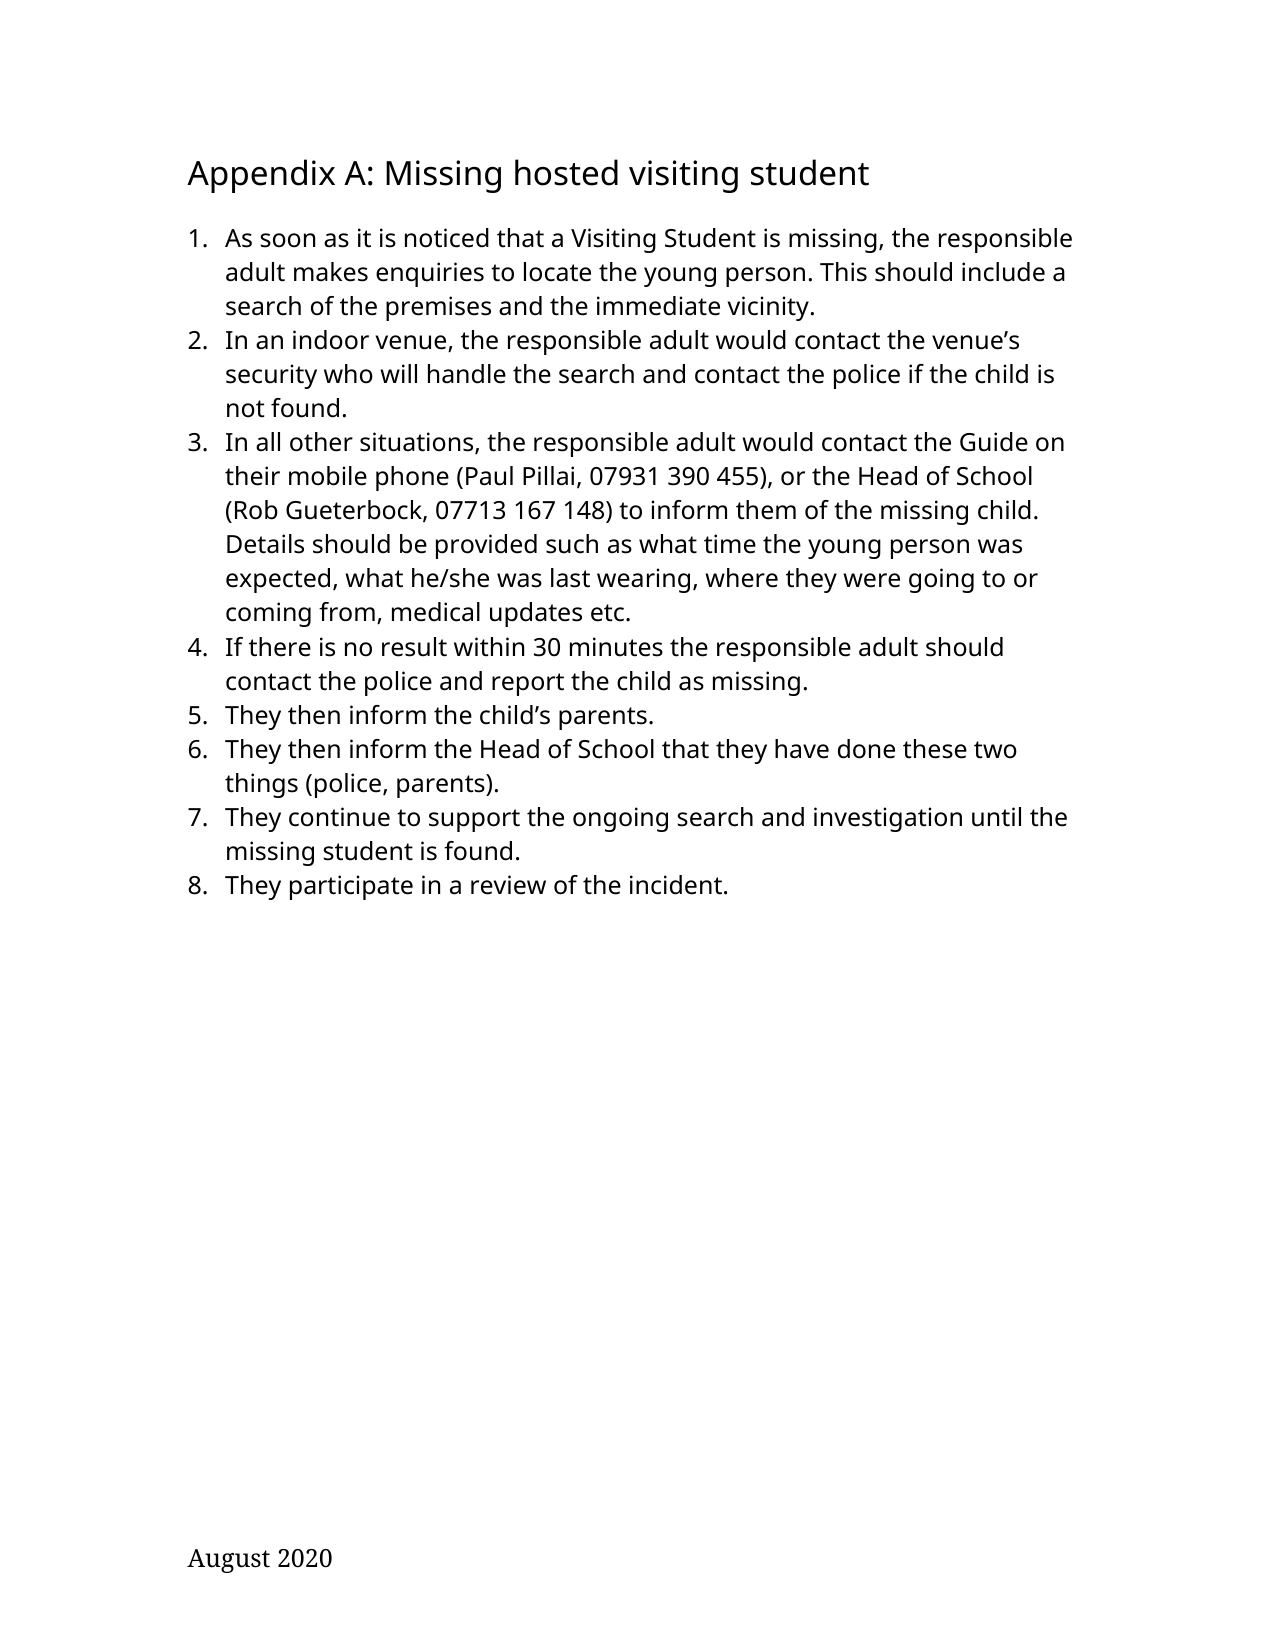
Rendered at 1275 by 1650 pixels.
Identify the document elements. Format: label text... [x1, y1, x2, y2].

list In all other situations, the responsible adult would contact the Guide on their mobile phone (Paul Pillai, 07931 390 455), or the Head of School (Rob Gueterbock, 07713 167 148) to inform them of the missing child. Details should be provided such as what time the young person was expected, what he/she was last wearing, where they were going to or coming from, medical updates etc. [187, 425, 1087, 629]
subtitle Appendix A: Missing hosted visiting student [187, 150, 1087, 195]
list They continue to support the ongoing search and investigation until the missing student is found. [187, 799, 1087, 868]
list They then inform the Head of School that they have done these two things (police, parents). [187, 731, 1087, 799]
list They then inform the child’s parents. [187, 697, 1087, 731]
list As soon as it is noticed that a Visiting Student is missing, the responsible adult makes enquiries to locate the young person. This should include a search of the premises and the immediate vicinity. [187, 220, 1087, 323]
list They participate in a review of the incident. [187, 868, 1087, 902]
list If there is no result within 30 minutes the responsible adult should contact the police and report the child as missing. [187, 629, 1087, 697]
list In an indoor venue, the responsible adult would contact the venue’s security who will handle the search and contact the police if the child is not found. [187, 323, 1087, 425]
